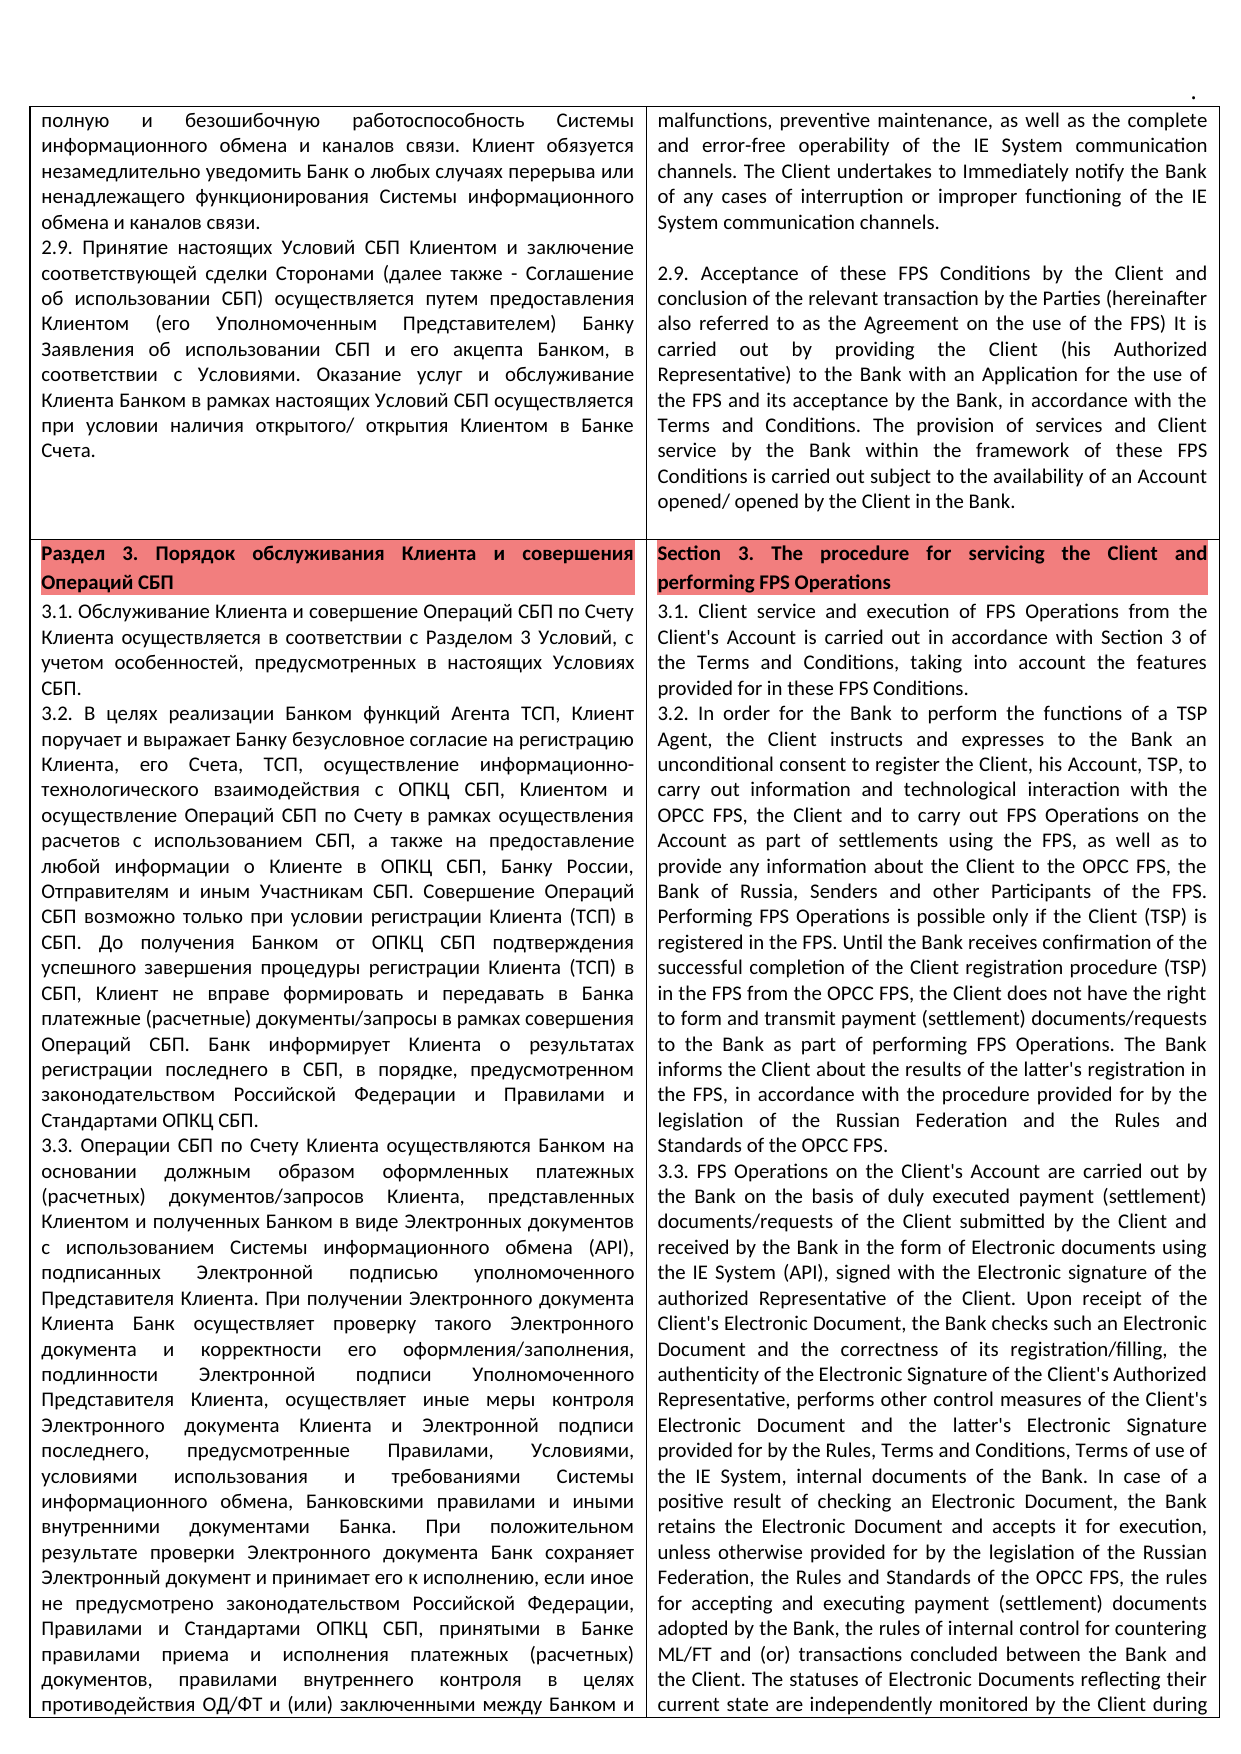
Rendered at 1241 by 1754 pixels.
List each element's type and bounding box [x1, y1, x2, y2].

table_cell [647, 540, 1219, 1717]
table_cell [31, 107, 646, 539]
table_cell [31, 540, 646, 1717]
table_cell [647, 107, 1219, 539]
